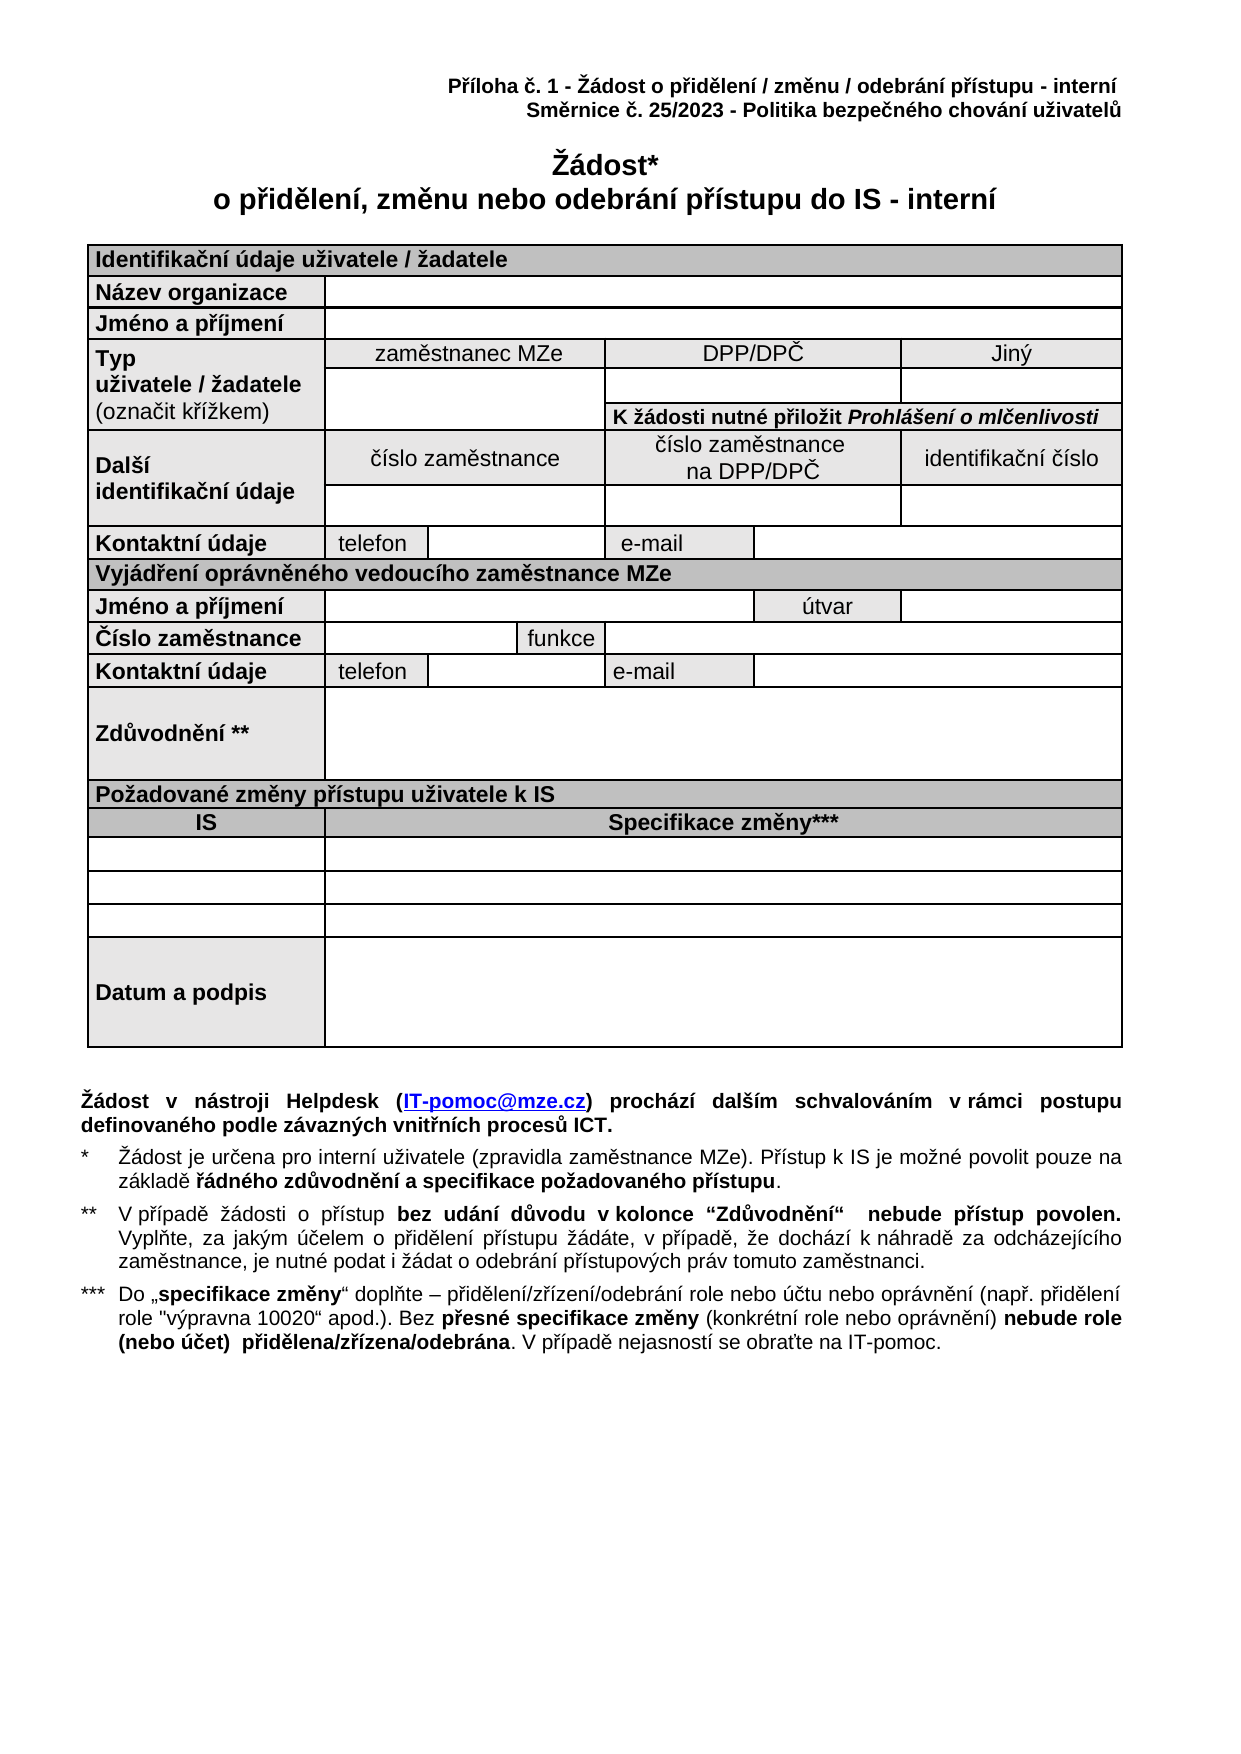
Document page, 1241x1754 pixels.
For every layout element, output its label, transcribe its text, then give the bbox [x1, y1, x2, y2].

table_cell číslo zaměstnance [326, 431, 604, 484]
table_cell [902, 591, 1121, 621]
table_cell Jiný [902, 340, 1121, 367]
table_cell identifikační číslo [902, 431, 1121, 484]
table_cell zaměstnanec MZe [326, 340, 604, 367]
table_cell [89, 905, 324, 936]
table_cell Typ uživatele / žadatele (označit křížkem) [89, 340, 324, 429]
table_cell telefon [326, 527, 427, 558]
table_cell Datum a podpis [89, 938, 324, 1046]
table_cell [89, 872, 324, 903]
table_cell [89, 838, 324, 870]
table_cell [326, 486, 604, 525]
table_cell [326, 938, 1121, 1046]
table_cell [902, 486, 1121, 525]
table_cell [326, 309, 1121, 338]
table_cell [606, 623, 1121, 653]
table_cell [326, 623, 516, 653]
text * Žádost je určena pro interní uživatele (zpravidla zaměstnance MZe). Přístup k IS je možné povolit pouze na základě řádného zdůvodnění a specifikace požadovaného přístupu. [81, 1145, 1122, 1193]
text Žádost v nástroji Helpdesk (IT-pomoc@mze.cz) prochází dalším schvalováním v rámci postupu definovaného podle závazných vnitřních procesů ICT. [81, 1089, 1122, 1137]
table_cell Kontaktní údaje [89, 655, 324, 686]
text ** V případě žádosti o přístup bez udání důvodu v kolonce “Zdůvodnění“ nebude přístup povolen. Vyplňte, za jakým účelem o přidělení přístupu žádáte, v případě, že dochází k náhradě za odcházejícího zaměstnance, je nutné podat i žádat o odebrání přístupových práv tomuto zaměstnanci. [81, 1201, 1122, 1273]
table_cell [326, 591, 753, 621]
table_cell [326, 688, 1121, 779]
table_cell [326, 872, 1121, 903]
table_cell Číslo zaměstnance [89, 623, 324, 653]
table_cell Kontaktní údaje [89, 527, 324, 558]
table_cell DPP/DPČ [606, 340, 900, 367]
table_cell telefon [326, 655, 427, 686]
table_cell [326, 905, 1121, 936]
table_cell Jméno a příjmení [89, 309, 324, 338]
table_cell [429, 655, 604, 686]
table_cell [606, 369, 900, 402]
table_cell [902, 369, 1121, 402]
table_cell [755, 655, 1121, 686]
table_cell [326, 838, 1121, 870]
table_cell e-mail [606, 655, 753, 686]
table_cell Specifikace změny*** [326, 809, 1121, 836]
table_cell e-mail [606, 527, 753, 558]
table_cell Jméno a příjmení [89, 591, 324, 621]
table_cell K žádosti nutné přiložit Prohlášení o mlčenlivosti [606, 404, 1121, 429]
table_cell [326, 277, 1121, 306]
table_cell funkce [518, 623, 604, 653]
table_cell [755, 527, 1121, 558]
text *** Do „specifikace změny“ doplňte – přidělení/zřízení/odebrání role nebo účtu nebo oprávnění (např. přidělení role "výpravna 10020“ apod.). Bez přesné specifikace změny (konkrétní role nebo oprávnění) nebude role (nebo účet) přidělena/zřízena/odebrána. V případě nejasností se obraťte na IT-pomoc. [81, 1282, 1122, 1353]
table_cell [606, 486, 900, 525]
table_cell Zdůvodnění ** [89, 688, 324, 779]
table_cell IS [89, 809, 324, 836]
table_cell Identifikační údaje uživatele / žadatele [89, 246, 1121, 275]
table_cell Požadované změny přístupu uživatele k IS [89, 781, 1121, 807]
table_cell číslo zaměstnance na DPP/DPČ [606, 431, 900, 484]
table_cell [326, 369, 604, 429]
table_cell [429, 527, 604, 558]
table_cell útvar [755, 591, 900, 621]
table_cell Vyjádření oprávněného vedoucího zaměstnance MZe [89, 560, 1121, 589]
table_cell Název organizace [89, 277, 324, 306]
table_cell Další identifikační údaje [89, 431, 324, 525]
table_header Žádost* o přidělení, změnu nebo odebrání přístupu do IS - interní [88, 148, 1122, 244]
